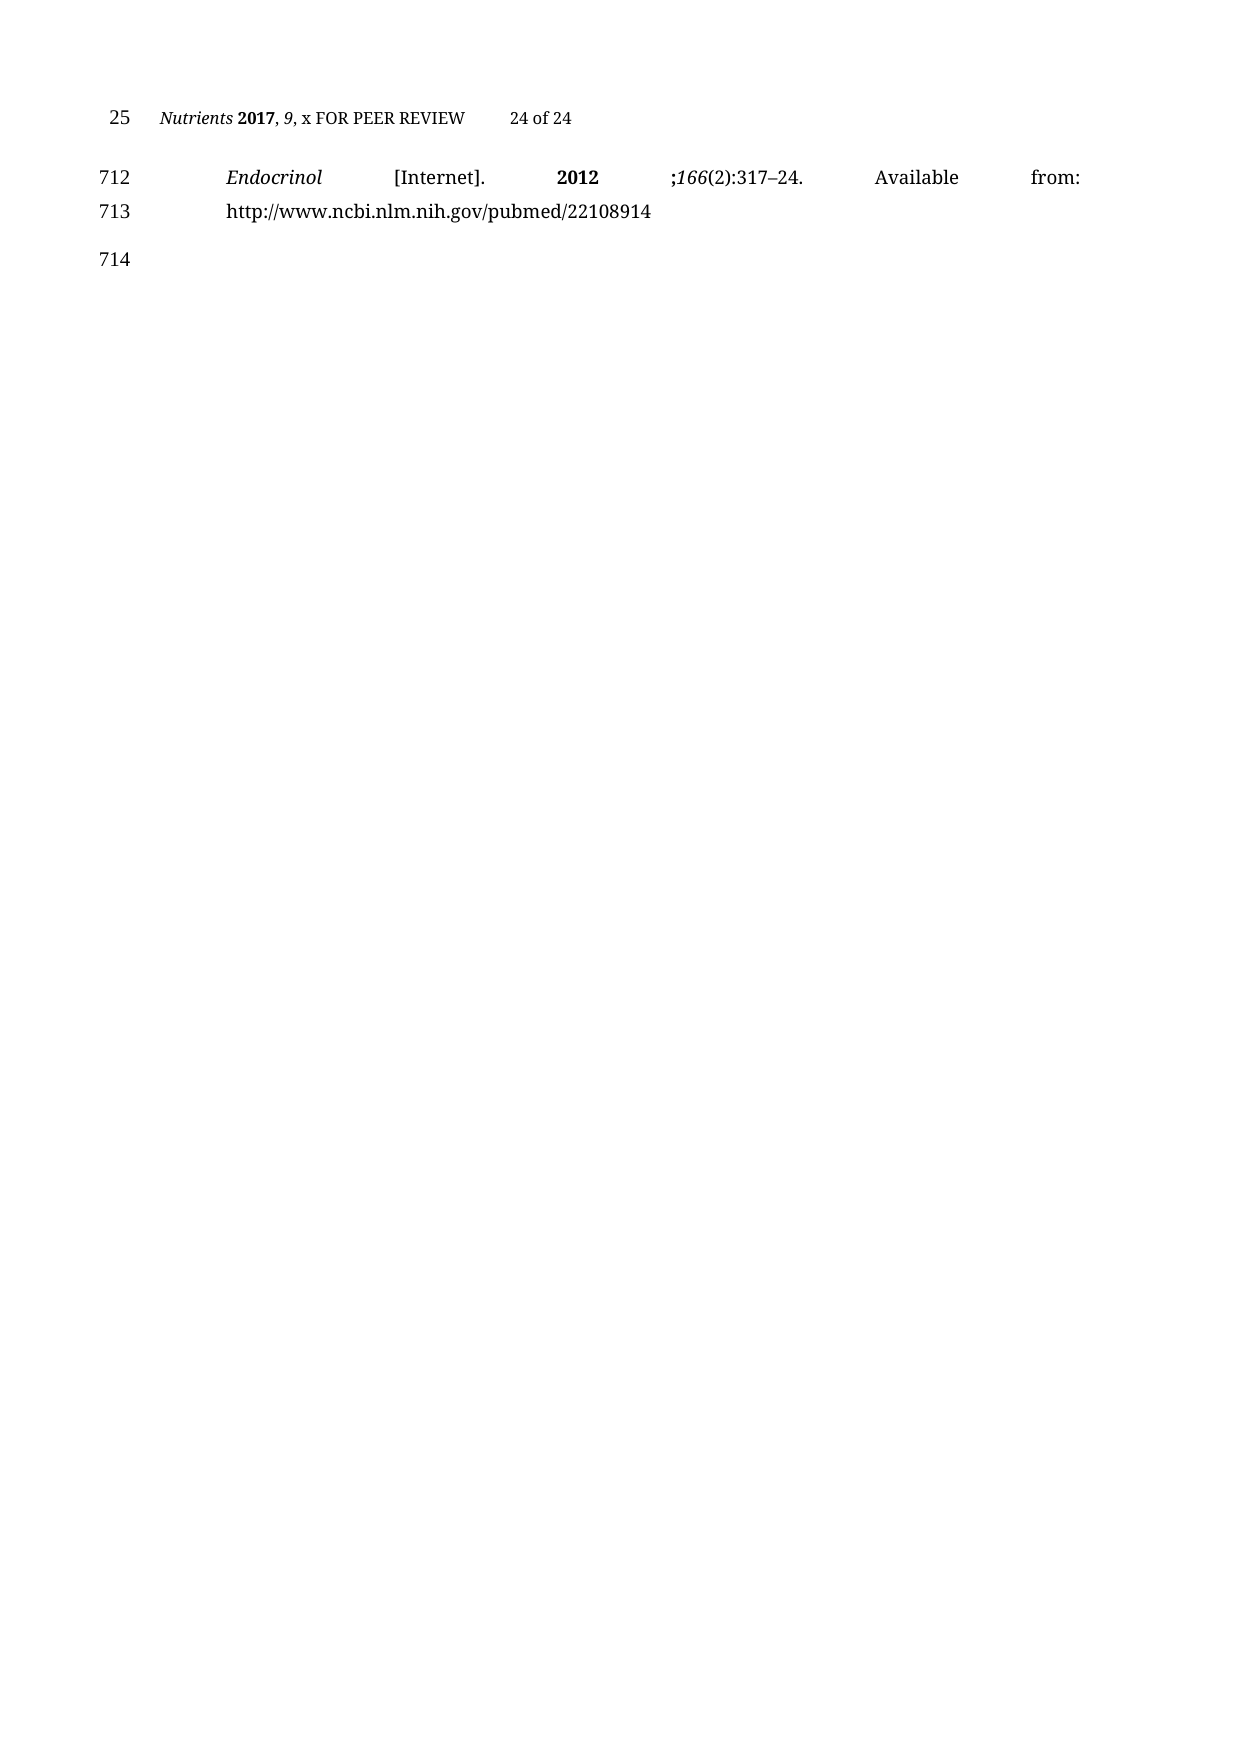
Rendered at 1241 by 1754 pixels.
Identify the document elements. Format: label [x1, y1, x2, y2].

text [159, 160, 1081, 228]
